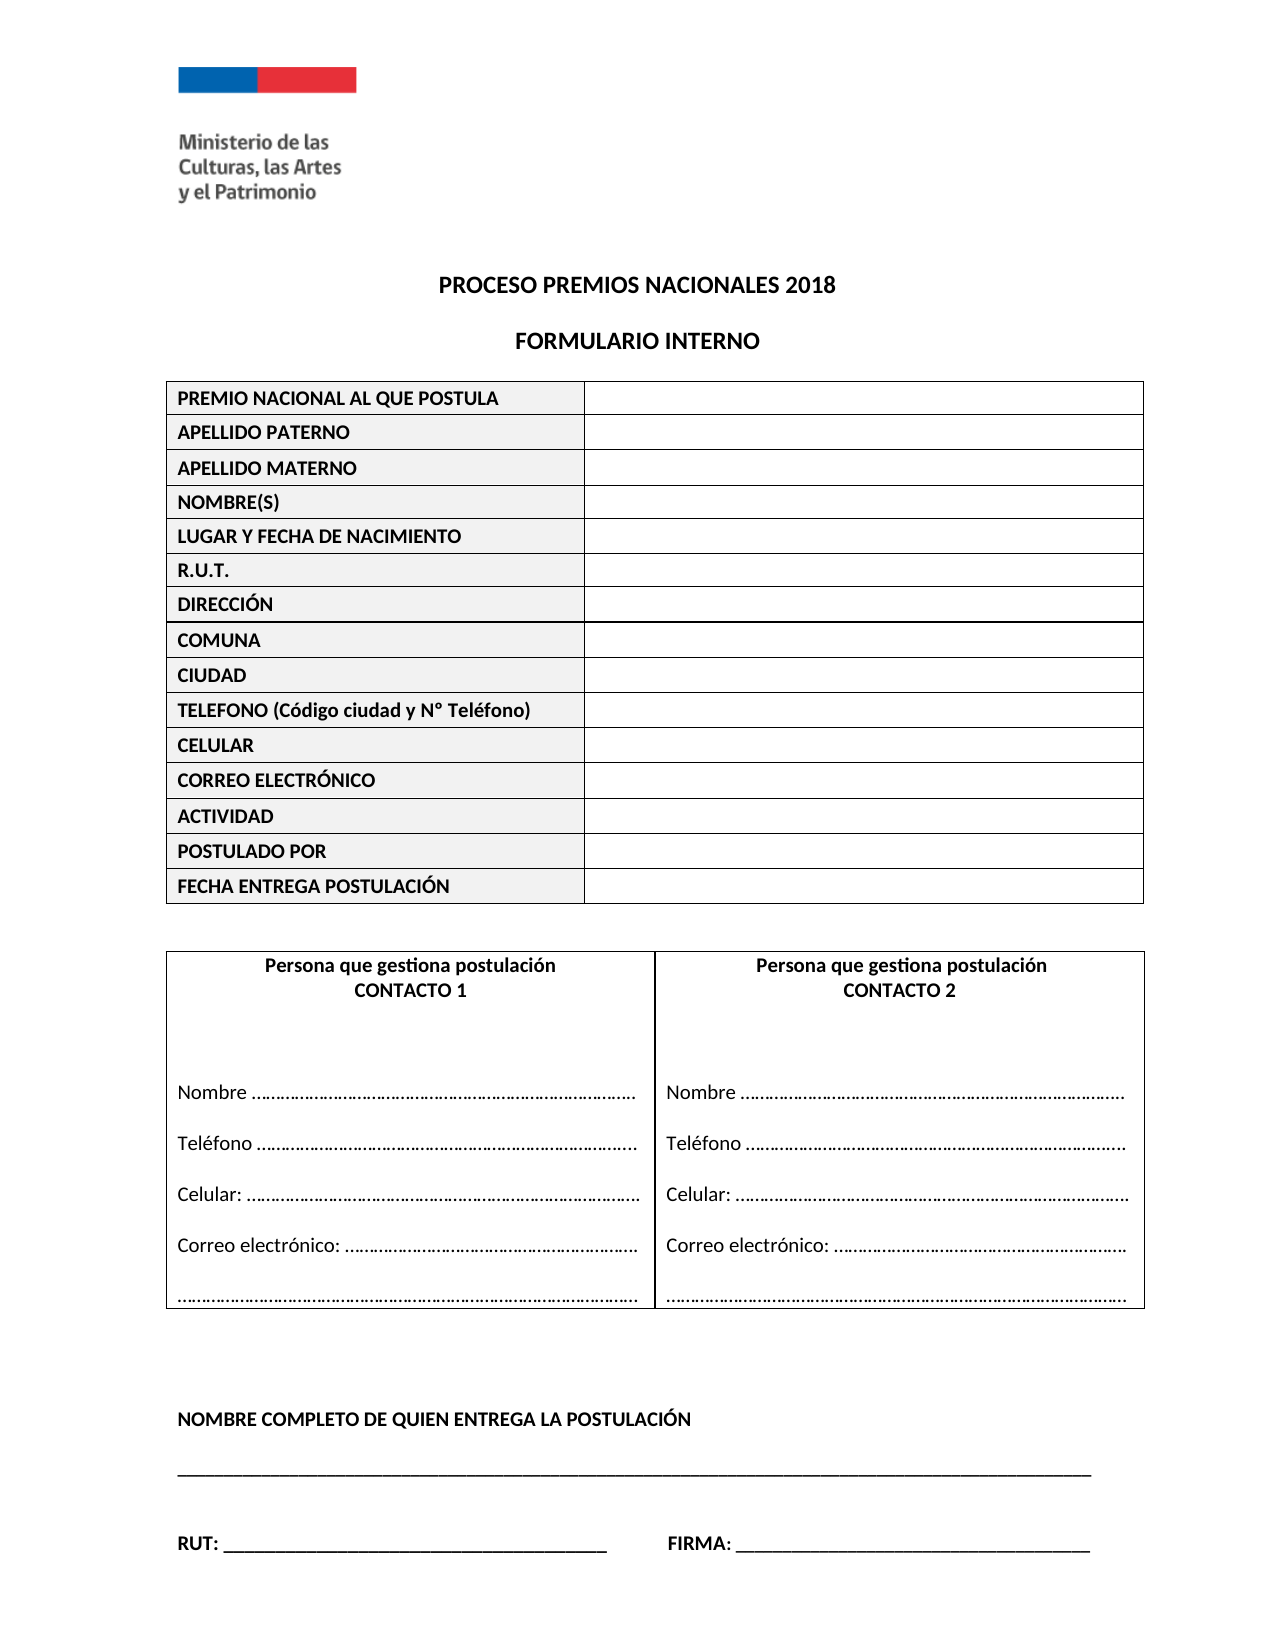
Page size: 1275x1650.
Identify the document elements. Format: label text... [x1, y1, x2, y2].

table_cell [585, 763, 1143, 797]
table_cell TELEFONO (Código ciudad y Nº Teléfono) [167, 693, 584, 727]
text NOMBRE COMPLETO DE QUIEN ENTREGA LA POSTULACIÓN [177, 1406, 1098, 1432]
table_cell [585, 450, 1143, 484]
table_cell FECHA ENTREGA POSTULACIÓN [167, 869, 584, 903]
table_cell CORREO ELECTRÓNICO [167, 763, 584, 797]
table_cell APELLIDO PATERNO [167, 415, 584, 449]
table_cell [585, 587, 1143, 621]
text __________________________________________________________________________________________________ [177, 1456, 1098, 1479]
table_cell [585, 486, 1143, 518]
table_cell APELLIDO MATERNO [167, 450, 584, 484]
table_cell DIRECCIÓN [167, 587, 584, 621]
table_header [585, 382, 1143, 414]
table_cell [585, 519, 1143, 553]
table_cell [585, 658, 1143, 692]
table_cell [585, 799, 1143, 833]
table_cell [585, 869, 1143, 903]
table_cell CIUDAD [167, 658, 584, 692]
table_cell POSTULADO POR [167, 834, 584, 868]
table_cell [585, 693, 1143, 727]
table_header Persona que gestiona postulación CONTACTO 1 Nombre …………………………………………………………………….. Teléfono ………………………………………………………………….... Celular: ………………………………………………………………………. Correo electrónico: ……………………………………………………. …………………………………………………………………………………… [167, 952, 654, 1308]
table_cell COMUNA [167, 623, 584, 657]
table_cell ACTIVIDAD [167, 799, 584, 833]
table_cell LUGAR Y FECHA DE NACIMIENTO [167, 519, 584, 553]
text RUT: _____________________________________ FIRMA: ______________________________________ [177, 1503, 1098, 1556]
table_cell [585, 415, 1143, 449]
table_cell [585, 834, 1143, 868]
table_cell R.U.T. [167, 554, 584, 586]
picture [177, 67, 359, 210]
table_cell CELULAR [167, 728, 584, 762]
table_cell [585, 554, 1143, 586]
table_header PREMIO NACIONAL AL QUE POSTULA [167, 382, 584, 414]
table_cell [585, 728, 1143, 762]
text FORMULARIO INTERNO [177, 325, 1098, 356]
table_header Persona que gestiona postulación CONTACTO 2 Nombre …………………………………………………………………….. Teléfono ………………………………………………………………….... Celular: ………………………………………………………………………. Correo electrónico: ……………………………………………………. …………………………………………………………………………………… [656, 952, 1144, 1308]
table_cell NOMBRE(S) [167, 486, 584, 518]
text PROCESO PREMIOS NACIONALES 2018 [177, 269, 1098, 300]
table_cell [585, 623, 1143, 657]
